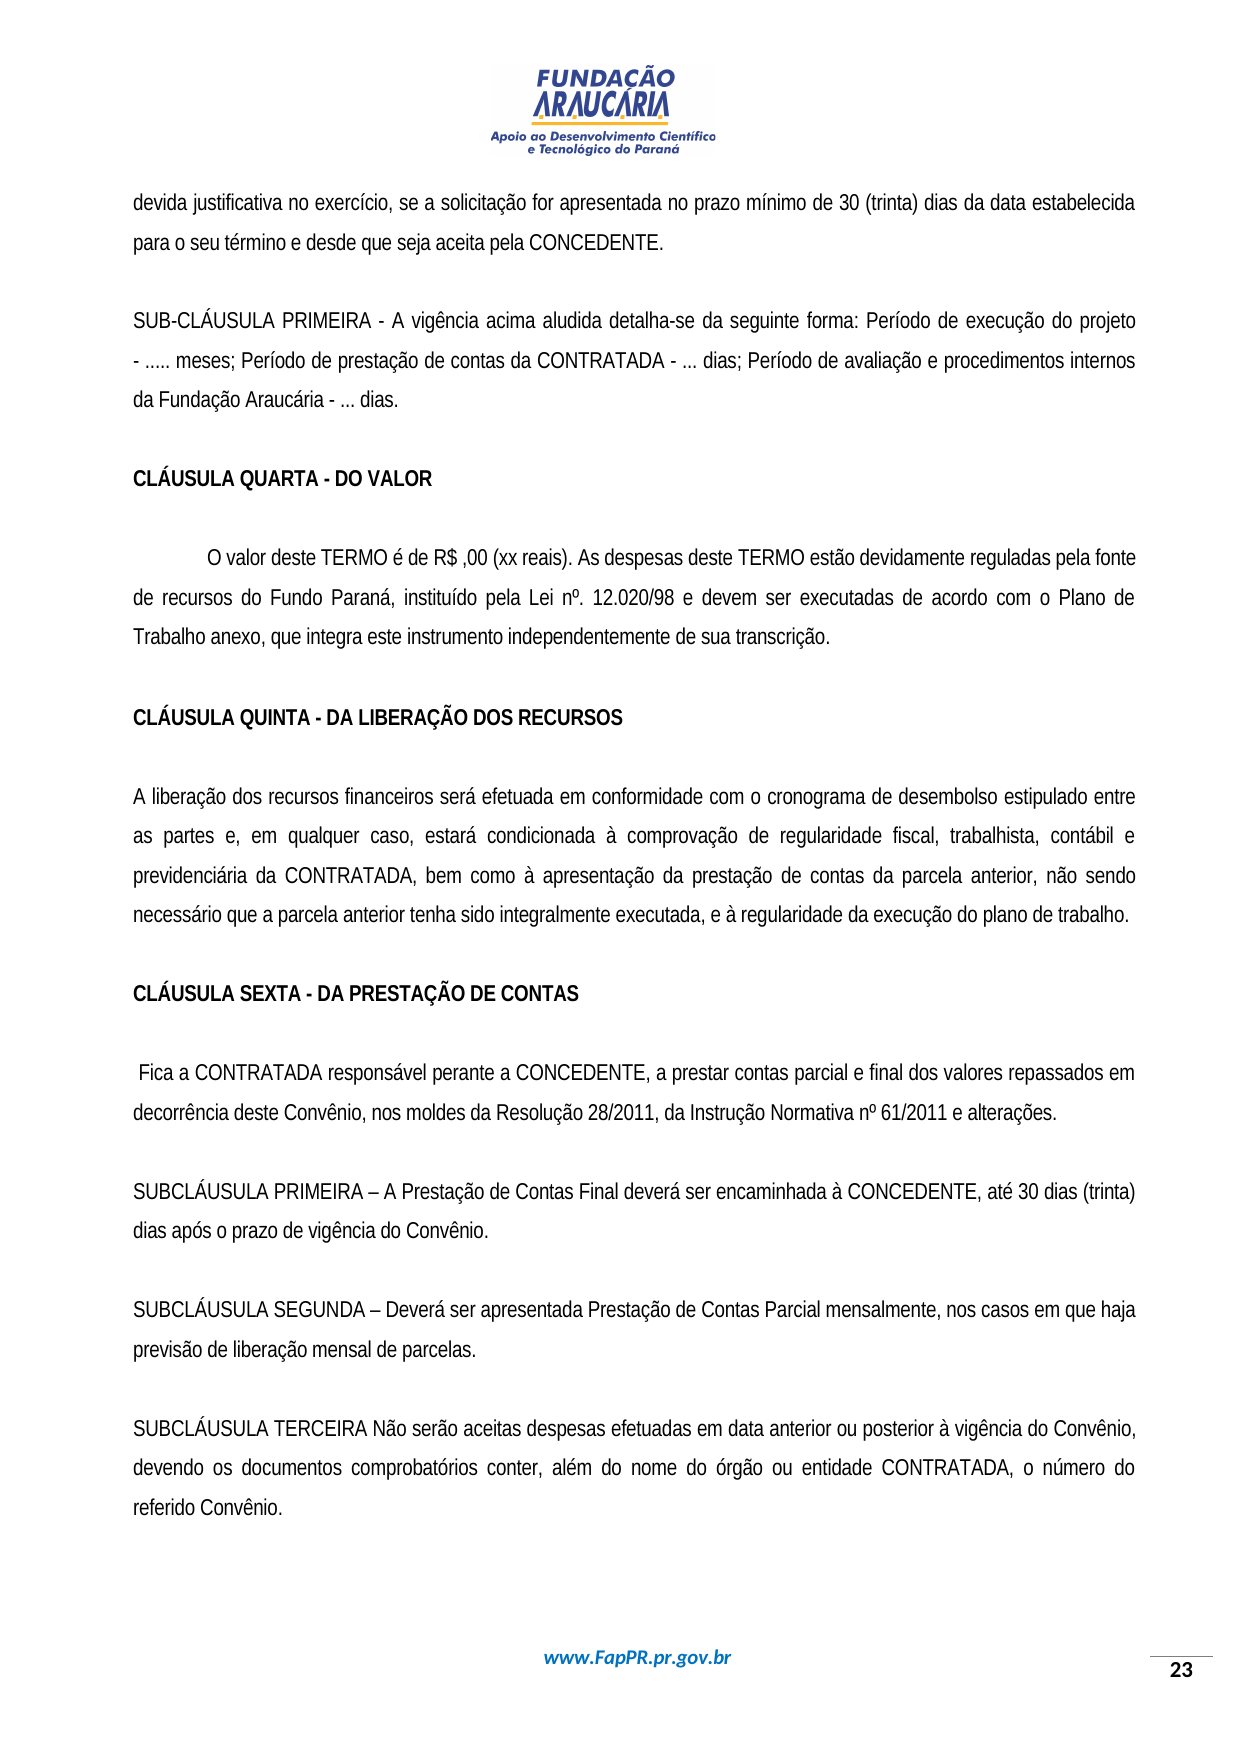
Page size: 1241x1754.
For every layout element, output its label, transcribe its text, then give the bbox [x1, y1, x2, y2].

picture [491, 65, 716, 156]
text CLÁUSULA QUINTA - DA LIBERAÇÃO DOS RECURSOS [133, 704, 1137, 730]
text Fica a CONTRATADA responsável perante a CONCEDENTE, a prestar contas parcial e final dos valores repassados em decorrência deste Convênio, nos moldes da Resolução 28/2011, da Instrução Normativa nº 61/2011 e alterações. [133, 1059, 1137, 1125]
text SUB-CLÁUSULA PRIMEIRA - A vigência acima aludida detalha-se da seguinte forma: Período de execução do projeto - ..... meses; Período de prestação de contas da CONTRATADA - ... dias; Período de avaliação e procedimentos internos da Fundação Araucária - ... dias. [133, 307, 1137, 413]
text A liberação dos recursos financeiros será efetuada em conformidade com o cronograma de desembolso estipulado entre as partes e, em qualquer caso, estará condicionada à comprovação de regularidade fiscal, trabalhista, contábil e previdenciária da CONTRATADA, bem como à apresentação da prestação de contas da parcela anterior, não sendo necessário que a parcela anterior tenha sido integralmente executada, e à regularidade da execução do plano de trabalho. [133, 783, 1137, 928]
text SUBCLÁUSULA TERCEIRA Não serão aceitas despesas efetuadas em data anterior ou posterior à vigência do Convênio, devendo os documentos comprobatórios conter, além do nome do órgão ou entidade CONTRATADA, o número do referido Convênio. [133, 1414, 1137, 1520]
text SUBCLÁUSULA PRIMEIRA – A Prestação de Contas Final deverá ser encaminhada à CONCEDENTE, até 30 dias (trinta) dias após o prazo de vigência do Convênio. [133, 1178, 1137, 1243]
text CLÁUSULA QUARTA - DO VALOR [133, 465, 1137, 492]
text SUBCLÁUSULA SEGUNDA – Deverá ser apresentada Prestação de Contas Parcial mensalmente, nos casos em que haja previsão de liberação mensal de parcelas. [133, 1296, 1137, 1362]
text CLÁUSULA SEXTA - DA PRESTAÇÃO DE CONTAS [133, 980, 1137, 1007]
text O valor deste TERMO é de R$ ,00 (xx reais). As despesas deste TERMO estão devidamente reguladas pela fonte de recursos do Fundo Paraná, instituído pela Lei nº. 12.020/98 e devem ser executadas de acordo com o Plano de Trabalho anexo, que integra este instrumento independentemente de sua transcrição. [133, 544, 1137, 649]
